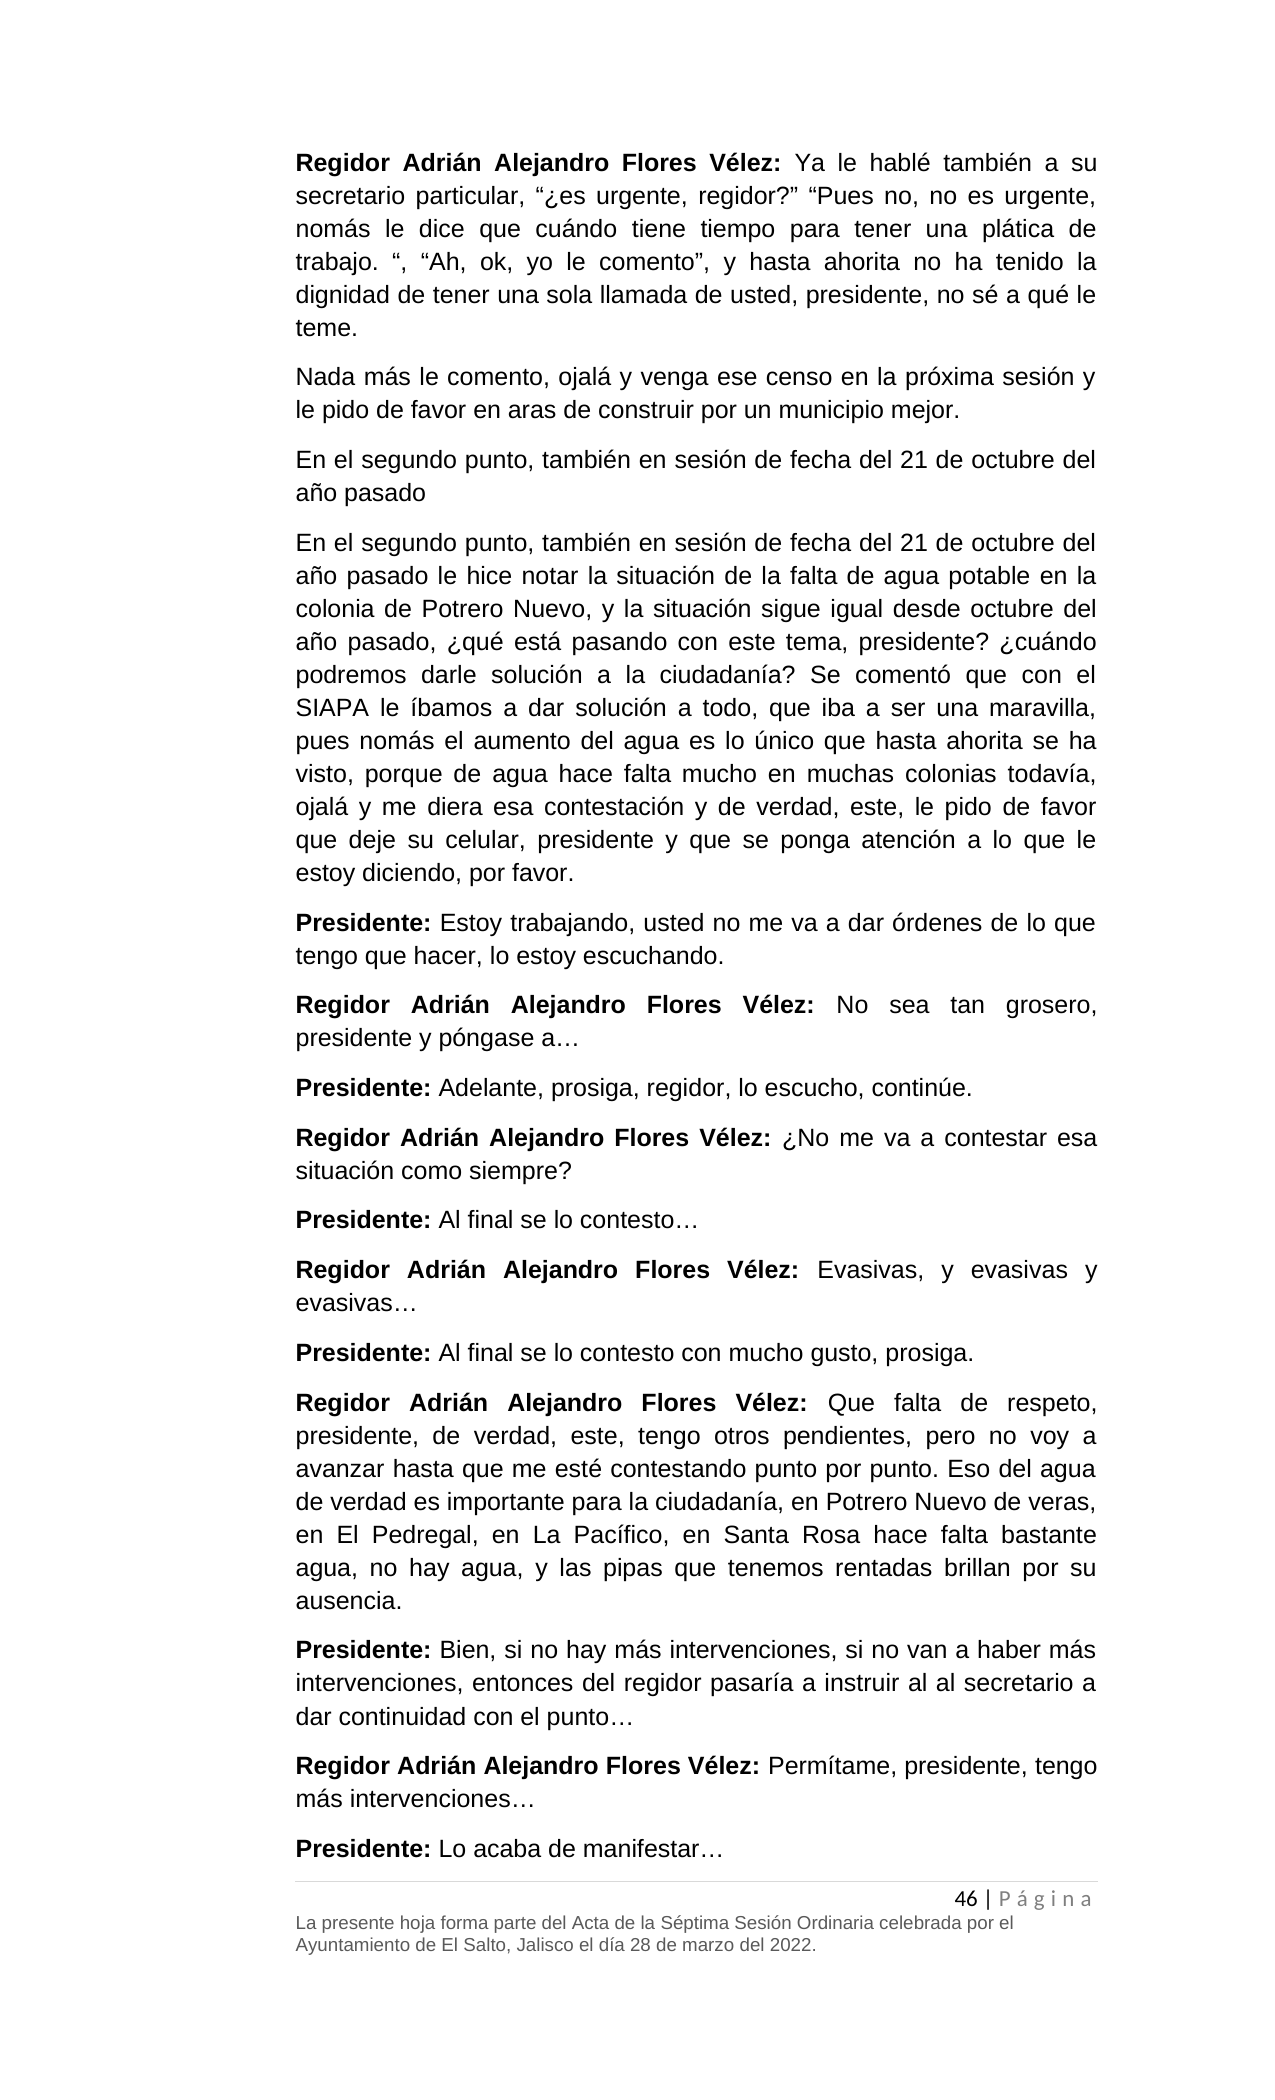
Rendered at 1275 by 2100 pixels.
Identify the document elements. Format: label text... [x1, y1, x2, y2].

text Presidente: Al final se lo contesto con mucho gusto, prosiga. [295, 1338, 1098, 1367]
text En el segundo punto, también en sesión de fecha del 21 de octubre del año pasado [295, 445, 1098, 507]
text Regidor Adrián Alejandro Flores Vélez: Que falta de respeto, presidente, de verdad, este, tengo otros pendientes, pero no voy a avanzar hasta que me esté contestando punto por punto. Eso del agua de verdad es importante para la ciudadanía, en Potrero Nuevo de veras, en El Pedregal, en La Pacífico, en Santa Rosa hace falta bastante agua, no hay agua, y las pipas que tenemos rentadas brillan por su ausencia. [295, 1388, 1098, 1614]
text Presidente: Al final se lo contesto… [295, 1206, 1098, 1234]
text Regidor Adrián Alejandro Flores Vélez: No sea tan grosero, presidente y póngase a… [295, 990, 1098, 1052]
text Presidente: Lo acaba de manifestar… [295, 1834, 1098, 1863]
text Regidor Adrián Alejandro Flores Vélez: ¿No me va a contestar esa situación como siempre? [295, 1123, 1098, 1184]
text Presidente: Estoy trabajando, usted no me va a dar órdenes de lo que tengo que hacer, lo estoy escuchando. [295, 908, 1098, 969]
text En el segundo punto, también en sesión de fecha del 21 de octubre del año pasado le hice notar la situación de la falta de agua potable en la colonia de Potrero Nuevo, y la situación sigue igual desde octubre del año pasado, ¿qué está pasando con este tema, presidente? ¿cuándo podremos darle solución a la ciudadanía? Se comentó que con el SIAPA le íbamos a dar solución a todo, que iba a ser una maravilla, pues nomás el aumento del agua es lo único que hasta ahorita se ha visto, porque de agua hace falta mucho en muchas colonias todavía, ojalá y me diera esa contestación y de verdad, este, le pido de favor que deje su celular, presidente y que se ponga atención a lo que le estoy diciendo, por favor. [295, 528, 1098, 887]
text Regidor Adrián Alejandro Flores Vélez: Permítame, presidente, tengo más intervenciones… [295, 1751, 1098, 1813]
text Nada más le comento, ojalá y venga ese censo en la próxima sesión y le pido de favor en aras de construir por un municipio mejor. [295, 362, 1098, 424]
text Presidente: Bien, si no hay más intervenciones, si no van a haber más intervenciones, entonces del regidor pasaría a instruir al al secretario a dar continuidad con el punto… [295, 1635, 1098, 1730]
text Regidor Adrián Alejandro Flores Vélez: Evasivas, y evasivas y evasivas… [295, 1255, 1098, 1317]
text Regidor Adrián Alejandro Flores Vélez: Ya le hablé también a su secretario particular, “¿es urgente, regidor?” “Pues no, no es urgente, nomás le dice que cuándo tiene tiempo para tener una plática de trabajo. “, “Ah, ok, yo le comento”, y hasta ahorita no ha tenido la dignidad de tener una sola llamada de usted, presidente, no sé a qué le teme. [295, 148, 1098, 341]
text Presidente: Adelante, prosiga, regidor, lo escucho, continúe. [295, 1073, 1098, 1102]
